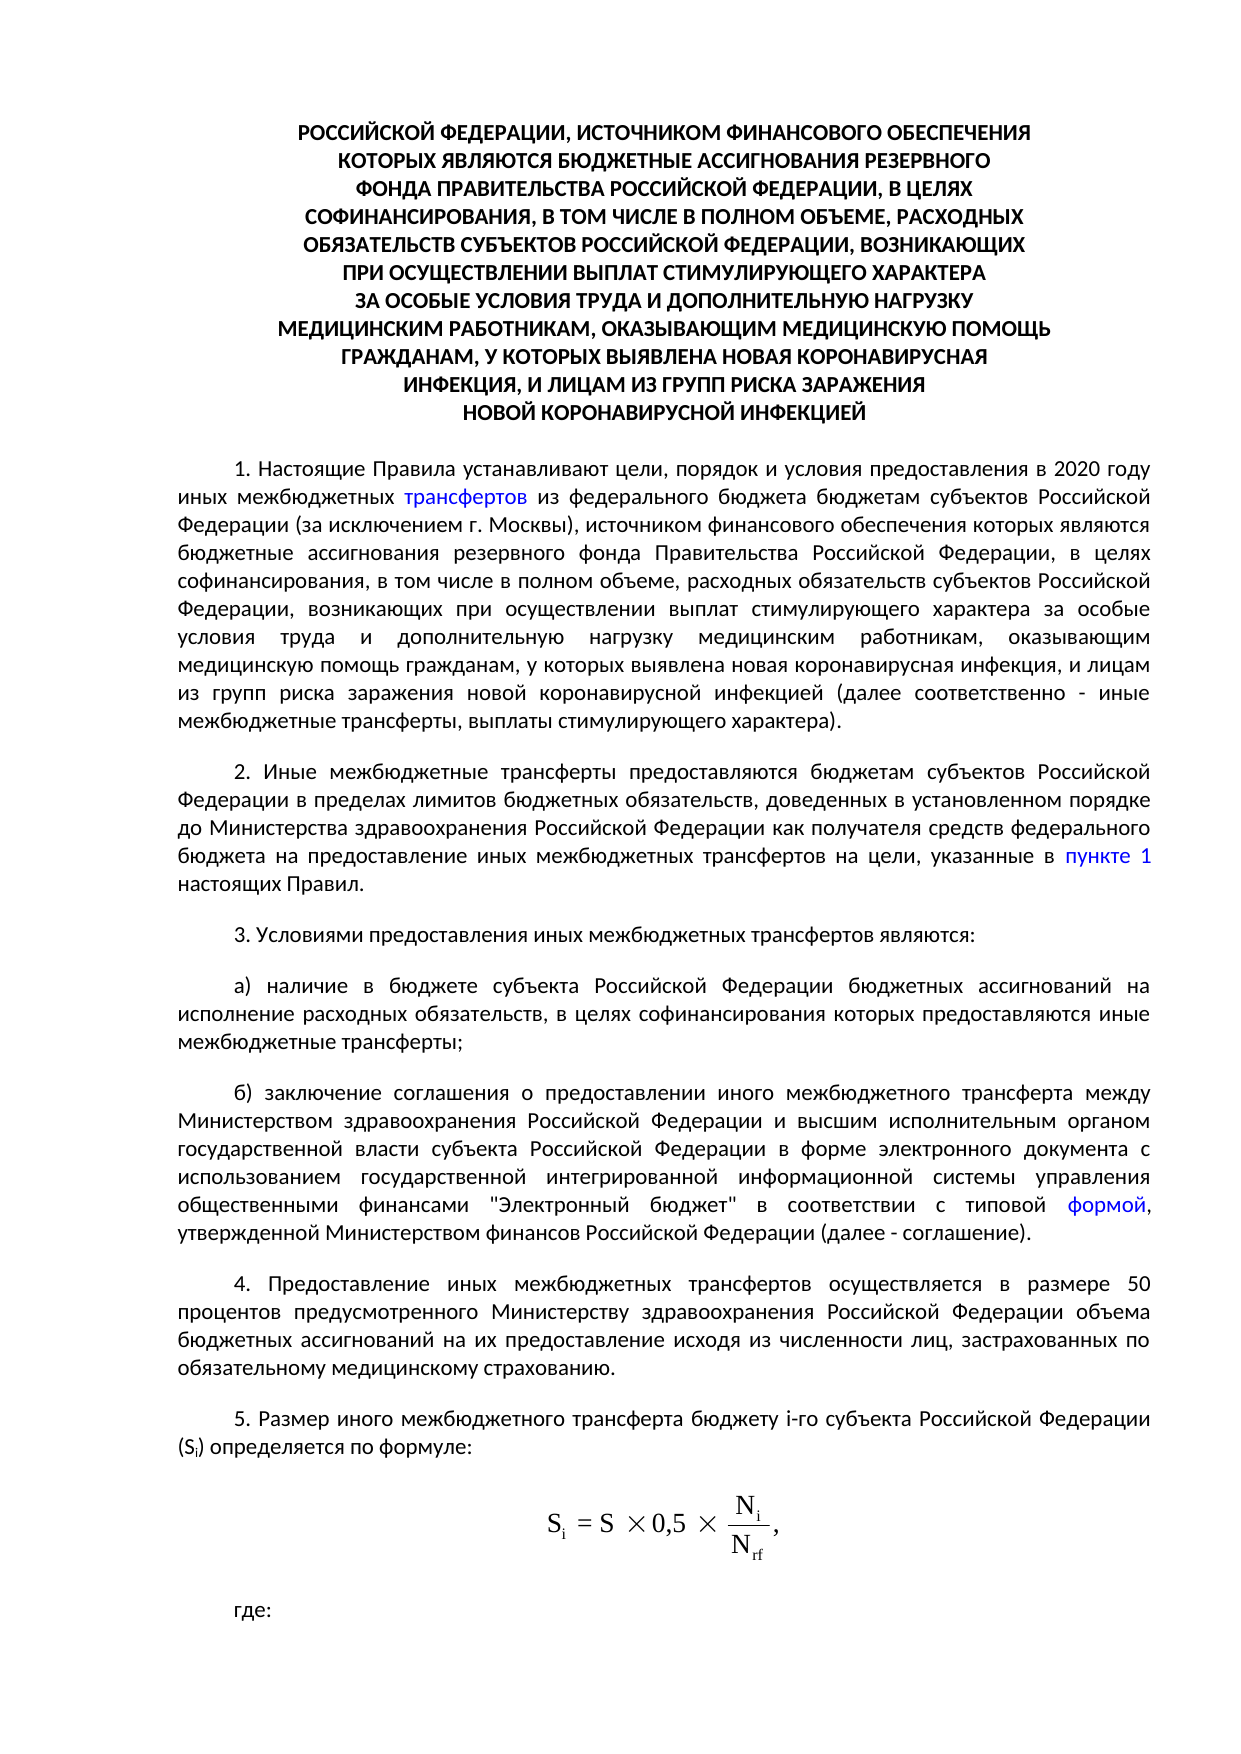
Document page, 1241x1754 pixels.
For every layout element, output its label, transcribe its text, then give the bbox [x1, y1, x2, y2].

title РОССИЙСКОЙ ФЕДЕРАЦИИ, ИСТОЧНИКОМ ФИНАНСОВОГО ОБЕСПЕЧЕНИЯ [177, 118, 1152, 146]
text 3. Условиями предоставления иных межбюджетных трансфертов являются: [177, 921, 1152, 948]
title ПРИ ОСУЩЕСТВЛЕНИИ ВЫПЛАТ СТИМУЛИРУЮЩЕГО ХАРАКТЕРА [177, 258, 1152, 286]
title МЕДИЦИНСКИМ РАБОТНИКАМ, ОКАЗЫВАЮЩИМ МЕДИЦИНСКУЮ ПОМОЩЬ [177, 314, 1152, 342]
text а) наличие в бюджете субъекта Российской Федерации бюджетных ассигнований на исполнение расходных обязательств, в целях софинансирования которых предоставляются иные межбюджетные трансферты; [177, 971, 1152, 1056]
text 5. Размер иного межбюджетного трансферта бюджету i-го субъекта Российской Федерации (Si) определяется по формуле: [177, 1404, 1152, 1461]
text 1. Настоящие Правила устанавливают цели, порядок и условия предоставления в 2020 году иных межбюджетных трансфертов из федерального бюджета бюджетам субъектов Российской Федерации (за исключением г. Москвы), источником финансового обеспечения которых являются бюджетные ассигнования резервного фонда Правительства Российской Федерации, в целях софинансирования, в том числе в полном объеме, расходных обязательств субъектов Российской Федерации, возникающих при осуществлении выплат стимулирующего характера за особые условия труда и дополнительную нагрузку медицинским работникам, оказывающим медицинскую помощь гражданам, у которых выявлена новая коронавирусная инфекция, и лицам из групп риска заражения новой коронавирусной инфекцией (далее соответственно - иные межбюджетные трансферты, выплаты стимулирующего характера). [177, 454, 1152, 734]
text б) заключение соглашения о предоставлении иного межбюджетного трансферта между Министерством здравоохранения Российской Федерации и высшим исполнительным органом государственной власти субъекта Российской Федерации в форме электронного документа с использованием государственной интегрированной информационной системы управления общественными финансами "Электронный бюджет" в соответствии с типовой формой, утвержденной Министерством финансов Российской Федерации (далее - соглашение). [177, 1078, 1152, 1247]
title КОТОРЫХ ЯВЛЯЮТСЯ БЮДЖЕТНЫЕ АССИГНОВАНИЯ РЕЗЕРВНОГО [177, 146, 1152, 174]
title ИНФЕКЦИЯ, И ЛИЦАМ ИЗ ГРУПП РИСКА ЗАРАЖЕНИЯ [177, 370, 1152, 398]
title НОВОЙ КОРОНАВИРУСНОЙ ИНФЕКЦИЕЙ [177, 398, 1152, 426]
text 4. Предоставление иных межбюджетных трансфертов осуществляется в размере 50 процентов предусмотренного Министерству здравоохранения Российской Федерации объема бюджетных ассигнований на их предоставление исходя из численности лиц, застрахованных по обязательному медицинскому страхованию. [177, 1269, 1152, 1382]
title ФОНДА ПРАВИТЕЛЬСТВА РОССИЙСКОЙ ФЕДЕРАЦИИ, В ЦЕЛЯХ [177, 174, 1152, 202]
text где: [177, 1595, 1152, 1623]
title ОБЯЗАТЕЛЬСТВ СУБЪЕКТОВ РОССИЙСКОЙ ФЕДЕРАЦИИ, ВОЗНИКАЮЩИХ [177, 230, 1152, 258]
title ЗА ОСОБЫЕ УСЛОВИЯ ТРУДА И ДОПОЛНИТЕЛЬНУЮ НАГРУЗКУ [177, 286, 1152, 314]
title СОФИНАНСИРОВАНИЯ, В ТОМ ЧИСЛЕ В ПОЛНОМ ОБЪЕМЕ, РАСХОДНЫХ [177, 202, 1152, 230]
title ГРАЖДАНАМ, У КОТОРЫХ ВЫЯВЛЕНА НОВАЯ КОРОНАВИРУСНАЯ [177, 342, 1152, 370]
text 2. Иные межбюджетные трансферты предоставляются бюджетам субъектов Российской Федерации в пределах лимитов бюджетных обязательств, доведенных в установленном порядке до Министерства здравоохранения Российской Федерации как получателя средств федерального бюджета на предоставление иных межбюджетных трансфертов на цели, указанные в пункте 1 настоящих Правил. [177, 757, 1152, 898]
